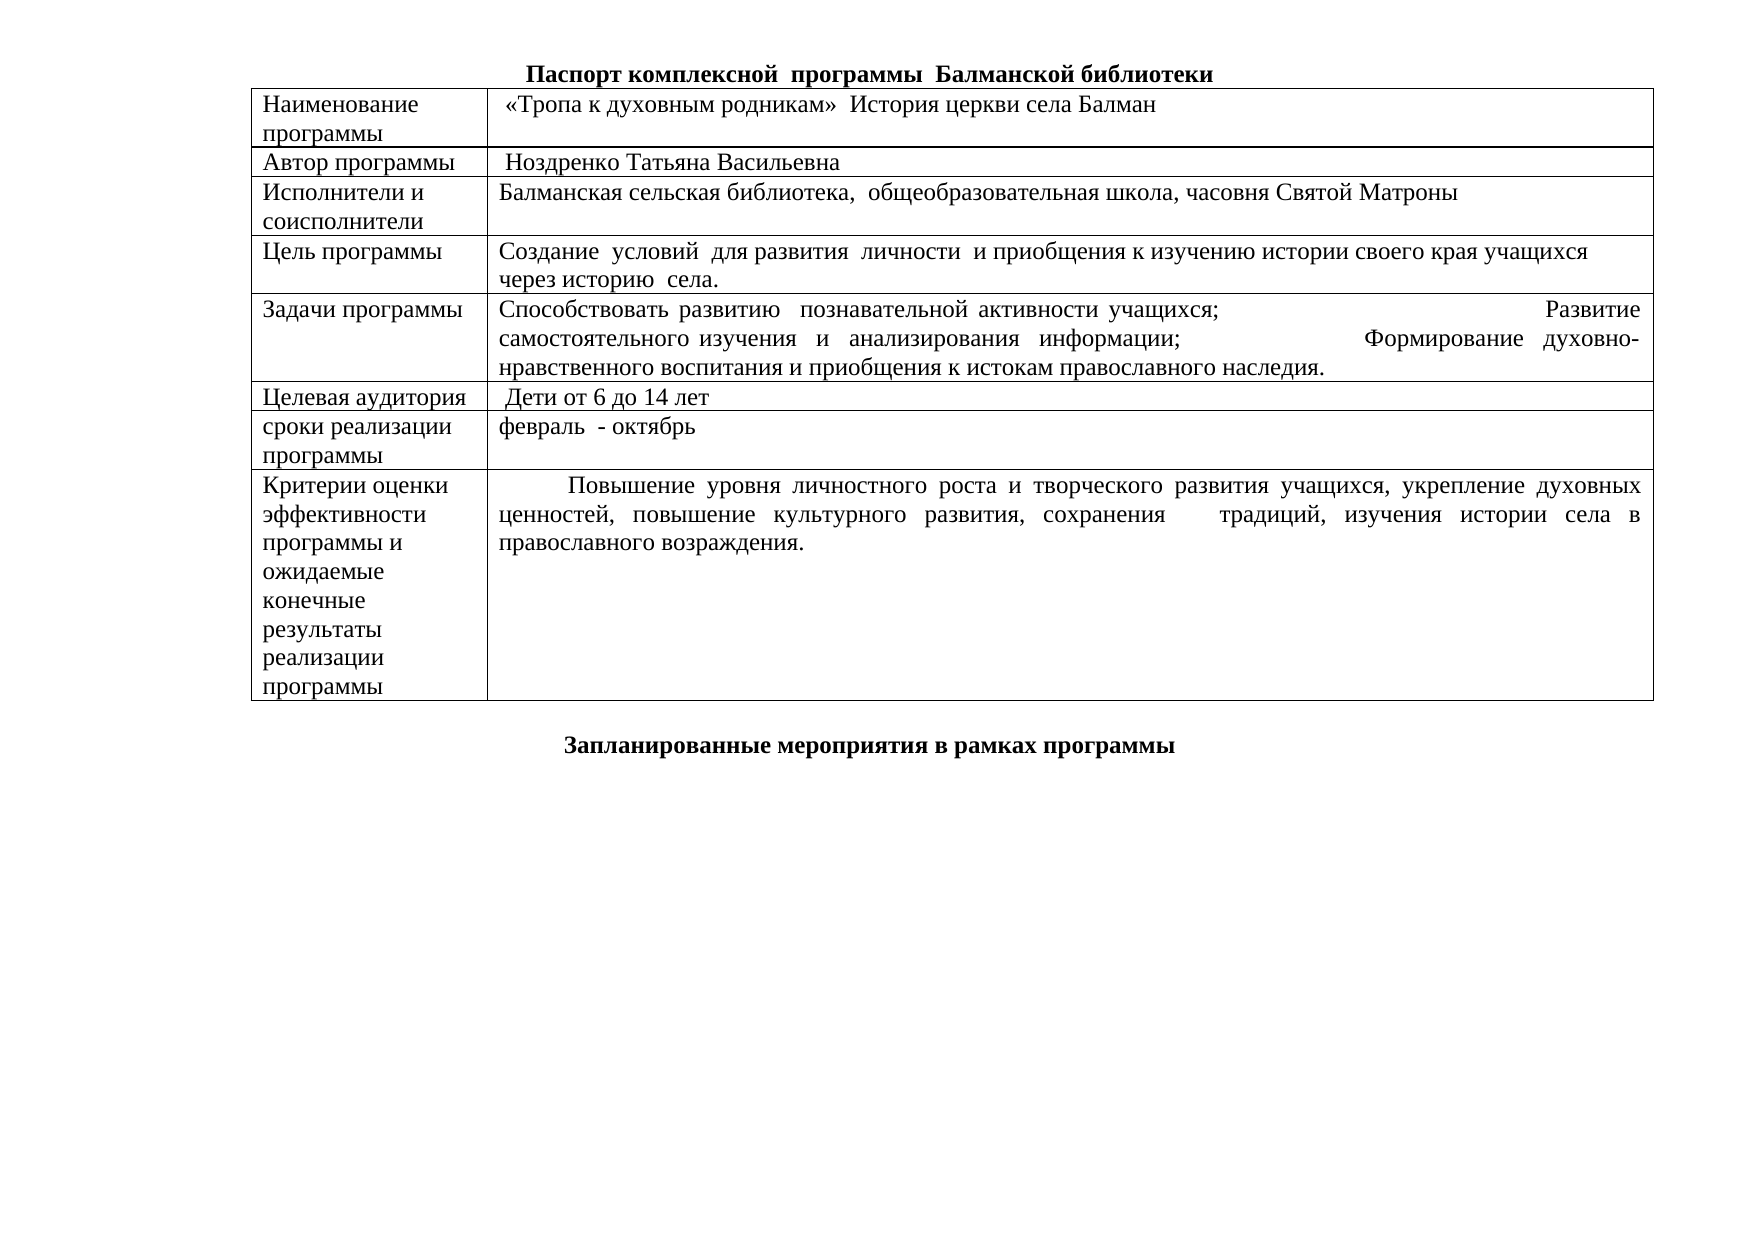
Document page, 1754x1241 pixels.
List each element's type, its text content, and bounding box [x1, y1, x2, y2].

table_cell Балманская сельская библиотека, общеобразовательная школа, часовня Святой Матроны [488, 177, 1653, 235]
table_cell Цель программы [252, 236, 487, 293]
table_header Наименование программы [252, 89, 487, 146]
table_cell Способствовать развитию познавательной активности учащихся; Развитие самостоятельного изучения и анализирования информации; Формирование духовно-нравственного воспитания и приобщения к истокам православного наследия. [488, 294, 1653, 381]
table_cell Автор программы [252, 148, 487, 176]
table_cell Создание условий для развития личности и приобщения к изучению истории своего края учащихся через историю села. [488, 236, 1653, 293]
table_cell Задачи программы [252, 294, 487, 381]
table_cell Дети от 6 до 14 лет [488, 382, 1653, 410]
text Запланированные мероприятия в рамках программы [89, 730, 1651, 758]
table_cell Критерии оценки эффективности программы и ожидаемые конечные результаты реализации программы [252, 470, 487, 700]
text Паспорт комплексной программы Балманской библиотеки [89, 59, 1651, 88]
table_cell Ноздренко Татьяна Васильевна [488, 148, 1653, 176]
table_cell Повышение уровня личностного роста и творческого развития учащихся, укрепление духовных ценностей, повышение культурного развития, сохранения традиций, изучения истории села в православного возраждения. [488, 470, 1653, 700]
table_cell Исполнители и соисполнители [252, 177, 487, 235]
table_header «Тропа к духовным родникам» История церкви села Балман [488, 89, 1653, 146]
table_cell сроки реализации программы [252, 411, 487, 469]
table_cell Целевая аудитория [252, 382, 487, 410]
table_cell февраль - октябрь [488, 411, 1653, 469]
